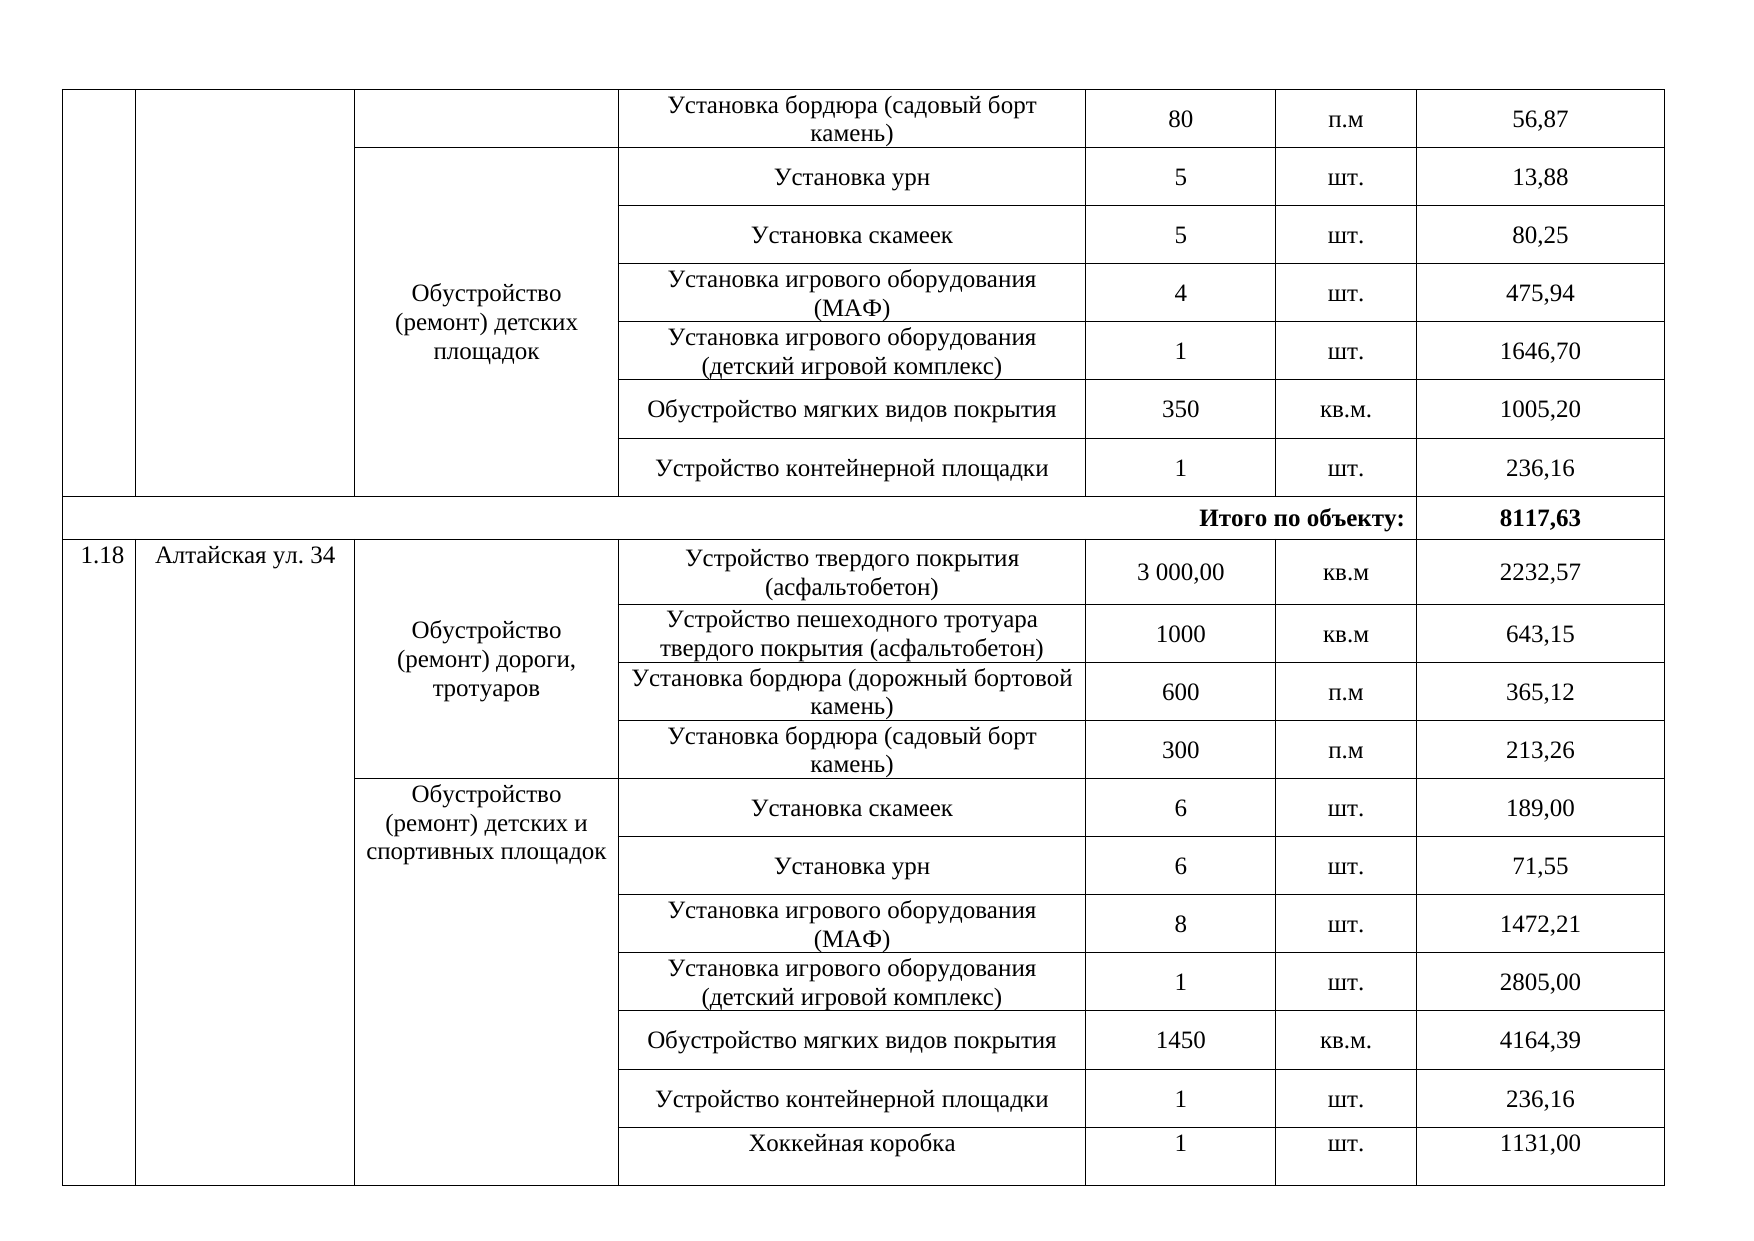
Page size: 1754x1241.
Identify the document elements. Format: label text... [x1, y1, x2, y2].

table_cell 13,88 [1417, 148, 1664, 205]
table_cell Устройство пешеходного тротуара твердого покрытия (асфальтобетон) [619, 605, 1085, 662]
table_cell п.м [1276, 90, 1416, 147]
table_cell 236,16 [1417, 439, 1664, 496]
table_cell 1131,00 [1417, 1128, 1664, 1185]
table_cell шт. [1276, 1128, 1416, 1185]
table_cell 1.18 [63, 540, 135, 1185]
table_cell 8 [1086, 895, 1275, 952]
table_cell Установка урн [619, 837, 1085, 894]
table_cell Установка игрового оборудования (детский игровой комплекс) [619, 322, 1085, 379]
table_cell 1 [1086, 322, 1275, 379]
table_cell 5 [1086, 206, 1275, 263]
table_cell Устройство контейнерной площадки [619, 1070, 1085, 1127]
table_cell шт. [1276, 779, 1416, 836]
table_cell шт. [1276, 837, 1416, 894]
table_cell шт. [1276, 1070, 1416, 1127]
table_cell 300 [1086, 721, 1275, 778]
table_cell 1 [1086, 439, 1275, 496]
table_cell 2232,57 [1417, 540, 1664, 603]
table_cell 475,94 [1417, 264, 1664, 321]
table_cell кв.м. [1276, 1011, 1416, 1068]
table_cell Хоккейная коробка [619, 1128, 1085, 1185]
table_cell шт. [1276, 264, 1416, 321]
table_cell шт. [1276, 953, 1416, 1010]
table_cell 600 [1086, 663, 1275, 720]
table_cell 4 [1086, 264, 1275, 321]
table_cell 5 [1086, 148, 1275, 205]
table_cell Обустройство мягких видов покрытия [619, 380, 1085, 437]
table_cell Установка бордюра (дорожный бортовой камень) [619, 663, 1085, 720]
table_cell 6 [1086, 779, 1275, 836]
table_cell Установка бордюра (садовый борт камень) [619, 721, 1085, 778]
table_cell Установка скамеек [619, 206, 1085, 263]
table_cell 4164,39 [1417, 1011, 1664, 1068]
table_cell шт. [1276, 322, 1416, 379]
table_cell 1646,70 [1417, 322, 1664, 379]
table_cell п.м [1276, 663, 1416, 720]
table_cell шт. [1276, 895, 1416, 952]
table_cell 71,55 [1417, 837, 1664, 894]
table_cell 1450 [1086, 1011, 1275, 1068]
table_cell 3 000,00 [1086, 540, 1275, 603]
table_cell 1000 [1086, 605, 1275, 662]
table_cell Алтайская ул. 34 [136, 540, 354, 1185]
table_cell 1472,21 [1417, 895, 1664, 952]
table_cell Установка игрового оборудования (МАФ) [619, 264, 1085, 321]
table_cell Обустройство (ремонт) детских площадок [355, 148, 618, 496]
table_cell 80,25 [1417, 206, 1664, 263]
table_cell Обустройство мягких видов покрытия [619, 1011, 1085, 1068]
table_cell п.м [1276, 721, 1416, 778]
table_cell Установка скамеек [619, 779, 1085, 836]
table_cell кв.м [1276, 540, 1416, 603]
table_cell Установка игрового оборудования (детский игровой комплекс) [619, 953, 1085, 1010]
table_cell 213,26 [1417, 721, 1664, 778]
table_cell 56,87 [1417, 90, 1664, 147]
table_cell Устройство твердого покрытия (асфальтобетон) [619, 540, 1085, 603]
table_cell 643,15 [1417, 605, 1664, 662]
table_cell шт. [1276, 148, 1416, 205]
table_cell 365,12 [1417, 663, 1664, 720]
table_cell Обустройство (ремонт) детских и спортивных площадок [355, 779, 618, 1185]
table_cell кв.м [1276, 605, 1416, 662]
table_cell шт. [1276, 206, 1416, 263]
table_cell 1 [1086, 1070, 1275, 1127]
table_cell кв.м. [1276, 380, 1416, 437]
table_cell Итого по объекту: [63, 497, 1416, 539]
table_cell 1005,20 [1417, 380, 1664, 437]
table_cell 1 [1086, 1128, 1275, 1185]
table_cell Установка бордюра (садовый борт камень) [619, 90, 1085, 147]
table_cell 80 [1086, 90, 1275, 147]
table_cell шт. [1276, 439, 1416, 496]
table_cell Установка игрового оборудования (МАФ) [619, 895, 1085, 952]
table_cell Обустройство (ремонт) дороги, тротуаров [355, 540, 618, 778]
table_cell Устройство контейнерной площадки [619, 439, 1085, 496]
table_cell 350 [1086, 380, 1275, 437]
table_cell 236,16 [1417, 1070, 1664, 1127]
table_cell 1 [1086, 953, 1275, 1010]
table_cell Установка урн [619, 148, 1085, 205]
table_cell 189,00 [1417, 779, 1664, 836]
table_cell 6 [1086, 837, 1275, 894]
table_cell 8117,63 [1417, 497, 1664, 539]
table_cell 2805,00 [1417, 953, 1664, 1010]
